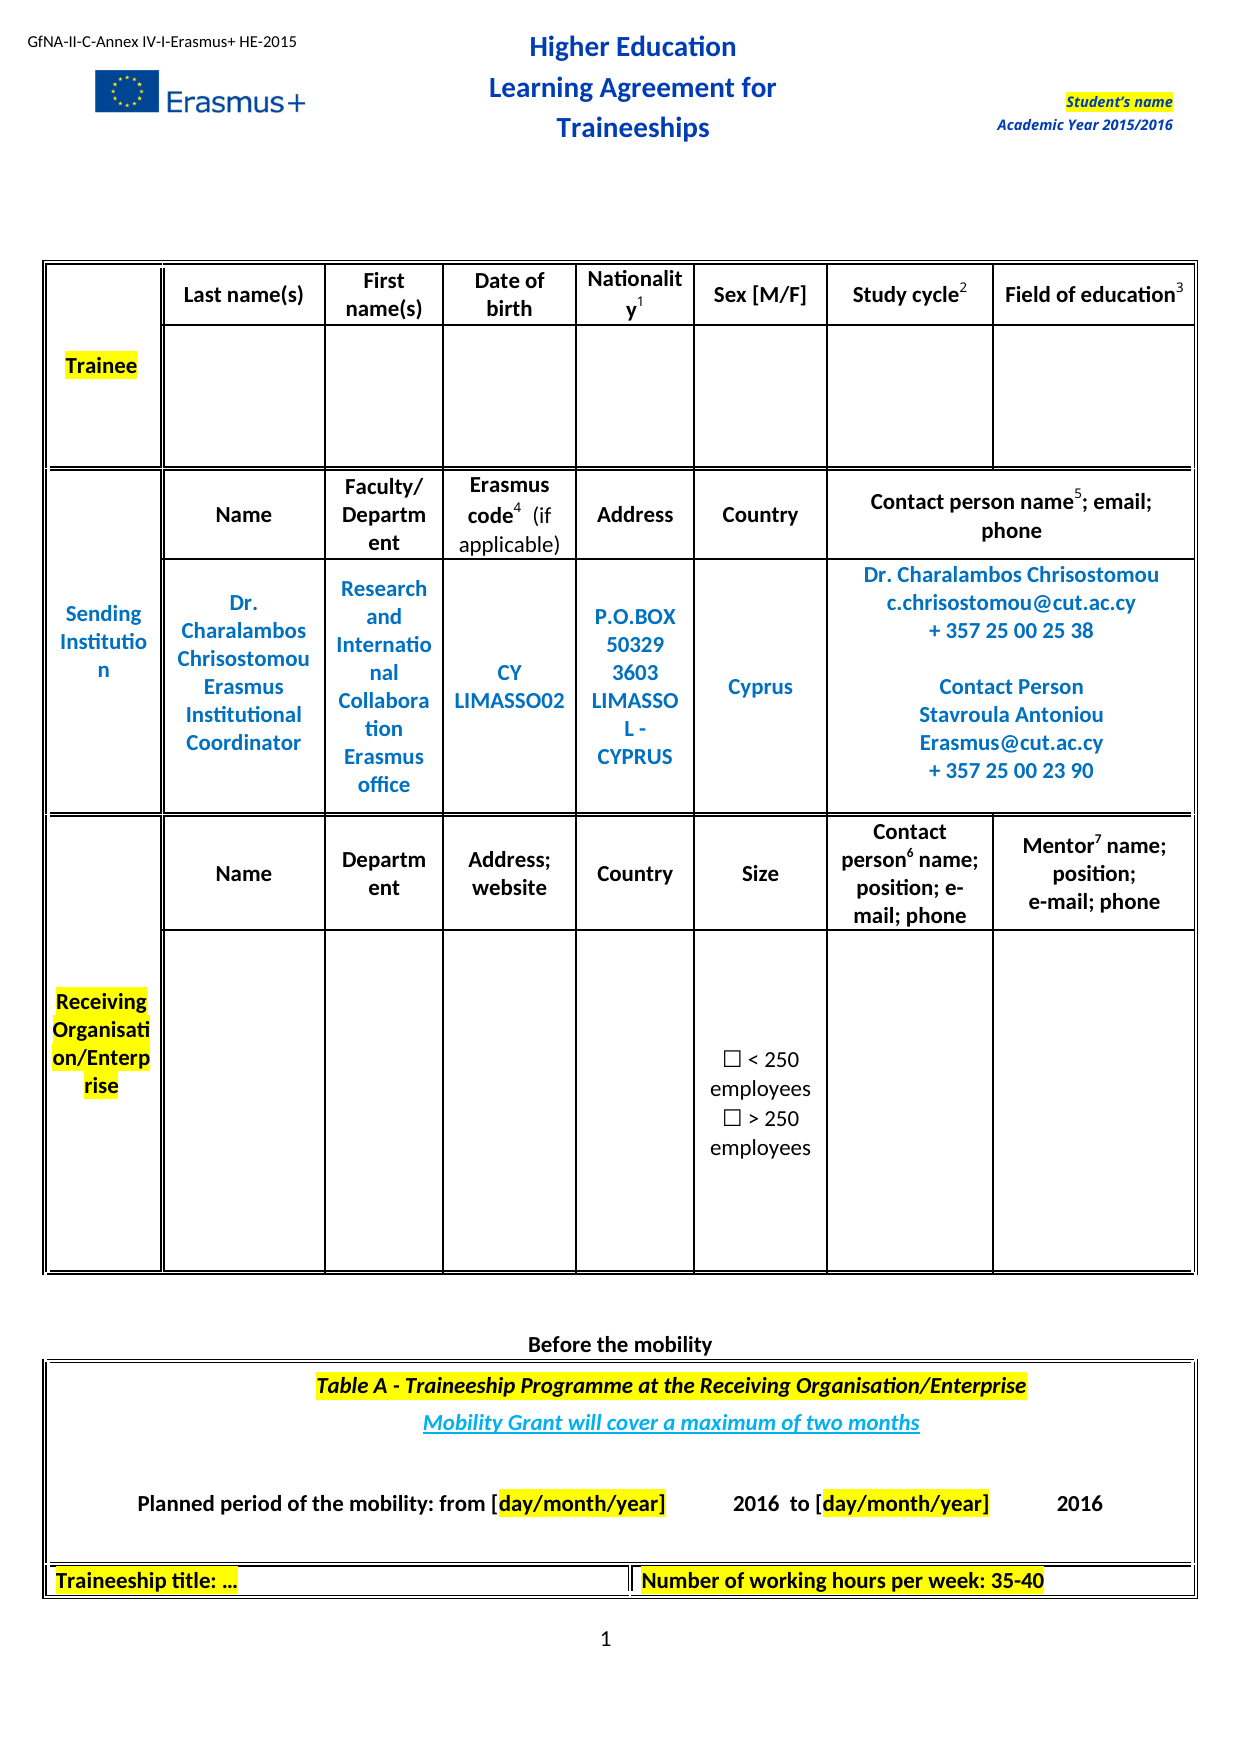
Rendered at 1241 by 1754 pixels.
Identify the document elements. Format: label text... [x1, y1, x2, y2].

table_cell [994, 931, 1194, 1270]
table_cell P.O.BOX 50329 3603 LIMASSOL -CYPRUS [577, 560, 693, 812]
table_cell [577, 326, 693, 466]
table_cell [165, 931, 324, 1270]
table_cell [444, 931, 575, 1270]
table_cell [994, 326, 1194, 466]
table_cell [577, 931, 693, 1270]
table_cell [828, 326, 992, 466]
table_cell Address [577, 471, 693, 558]
table_cell [44, 1359, 147, 1481]
table_cell CY LIMASSO02 [444, 560, 575, 812]
table_cell [326, 326, 442, 466]
table_header First name(s) [326, 265, 442, 324]
table_cell Cyprus [695, 560, 826, 812]
table_cell Country [695, 471, 826, 558]
table_cell Country [577, 817, 693, 929]
table_cell [326, 931, 442, 1270]
table_cell Before the mobility [44, 1270, 1196, 1359]
table_cell Faculty/ Department [326, 471, 442, 558]
picture [95, 70, 306, 113]
table_cell [695, 326, 826, 466]
table_cell Table A - Traineeship Programme at the Receiving Organisation/Enterprise Mobility Grant will cover a maximum of two months [147, 1359, 1196, 1481]
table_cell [44, 1562, 630, 1594]
table_cell Name [165, 817, 324, 929]
table_cell Name [165, 471, 324, 558]
table_cell Address; website [444, 817, 575, 929]
table_header Date of birth [444, 265, 575, 324]
table_cell [165, 326, 324, 466]
table_cell Research and International Collaboration Erasmus office [326, 560, 442, 812]
table_cell Size [695, 817, 826, 929]
table_cell Contact person name; position; e-mail; phone [828, 817, 992, 929]
table_cell < 250 employees > 250 employees [695, 931, 826, 1270]
table_header Study cycle [828, 265, 992, 324]
table_header Sex [M/F] [695, 265, 826, 324]
table_cell [444, 326, 575, 466]
table_header Field of education [994, 265, 1194, 324]
table_cell Erasmus code (if applicable) [444, 471, 575, 558]
table_header Last name(s) [163, 265, 324, 324]
table_cell Sending Institution [44, 466, 162, 812]
table_cell Dr. Charalambos Chrisostomou c.chrisostomou@cut.ac.cy + 357 25 00 25 38 Contact Person Stavroula Antoniou Erasmus@cut.ac.cy + 357 25 00 23 90 [828, 560, 1194, 812]
table_cell Mentor name; position; e-mail; phone [994, 812, 1196, 929]
table_cell Contact person name; email; phone [828, 466, 1196, 558]
table_cell Receiving Organisation/Enterprise [44, 812, 162, 1270]
table_header Nationality [577, 265, 693, 324]
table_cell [630, 1562, 1196, 1594]
table_cell Department [326, 817, 442, 929]
table_cell Planned period of the mobility: from [day/month/year] 2016 to [day/month/year] 2016 [47, 1481, 1194, 1562]
table_cell Dr. Charalambos Chrisostomou Erasmus Institutional Coordinator [165, 560, 324, 812]
table_cell [828, 931, 992, 1270]
table_header Trainee [47, 265, 162, 466]
